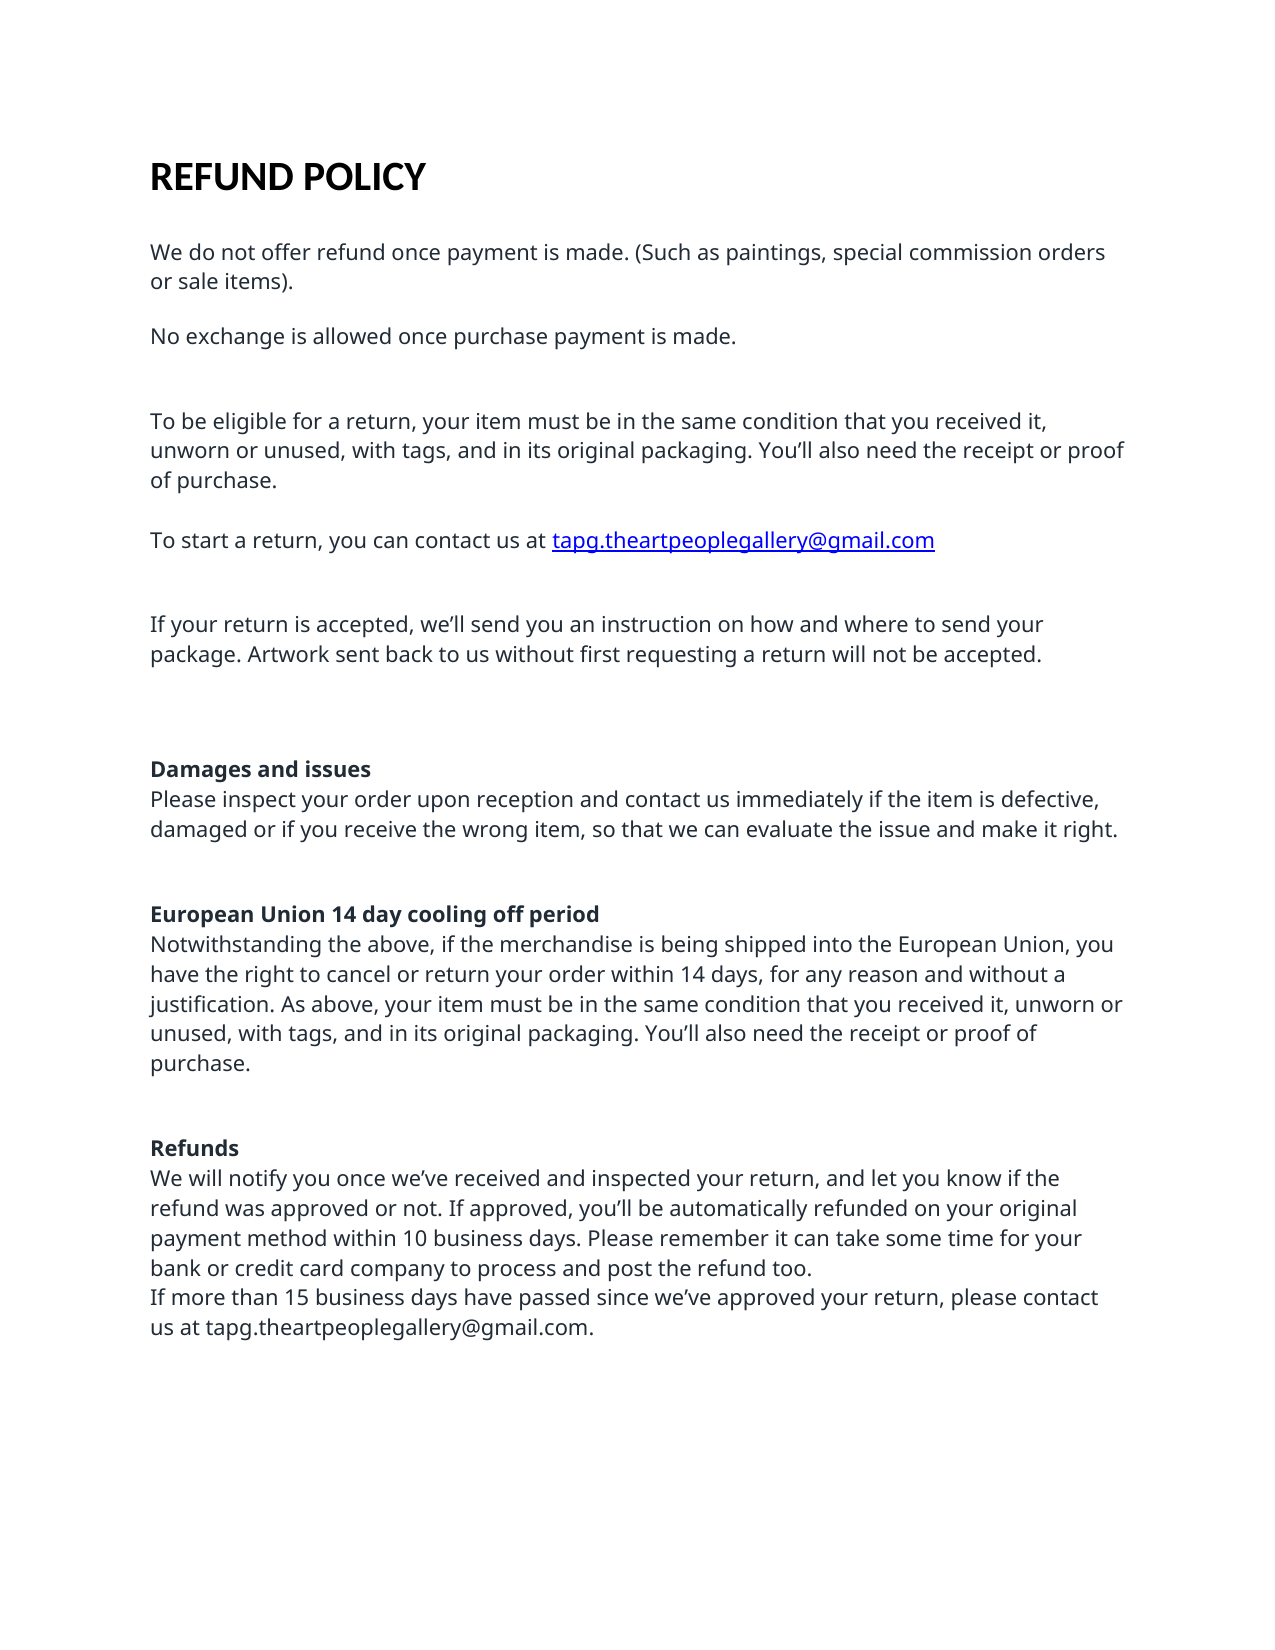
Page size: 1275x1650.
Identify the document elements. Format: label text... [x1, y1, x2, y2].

text If your return is accepted, we’ll send you an instruction on how and where to send your package. Artwork sent back to us without first requesting a return will not be accepted. [150, 579, 1125, 729]
text To be eligible for a return, your item must be in the same condition that you received it, unworn or unused, with tags, and in its original packaging. You’ll also need the receipt or proof of purchase. To start a return, you can contact us at tapg.theartpeoplegallery@gmail.com [150, 376, 1125, 554]
text No exchange is allowed once purchase payment is made. [150, 321, 1125, 351]
text Damages and issues Please inspect your order upon reception and contact us immediately if the item is defective, damaged or if you receive the wrong item, so that we can evaluate the issue and make it right. [150, 754, 1125, 874]
text European Union 14 day cooling off period Notwithstanding the above, if the merchandise is being shipped into the European Union, you have the right to cancel or return your order within 14 days, for any reason and without a justification. As above, your item must be in the same condition that you received it, unworn or unused, with tags, and in its original packaging. You’ll also need the receipt or proof of purchase. [150, 899, 1125, 1108]
text Refunds We will notify you once we’ve received and inspected your return, and let you know if the refund was approved or not. If approved, you’ll be automatically refunded on your original payment method within 10 business days. Please remember it can take some time for your bank or credit card company to process and post the refund too. If more than 15 business days have passed since we’ve approved your return, please contact us at tapg.theartpeoplegallery@gmail.com. [150, 1133, 1125, 1342]
text We do not offer refund once payment is made. (Such as paintings, special commission orders or sale items). [150, 236, 1125, 296]
text REFUND POLICY [150, 150, 1125, 201]
